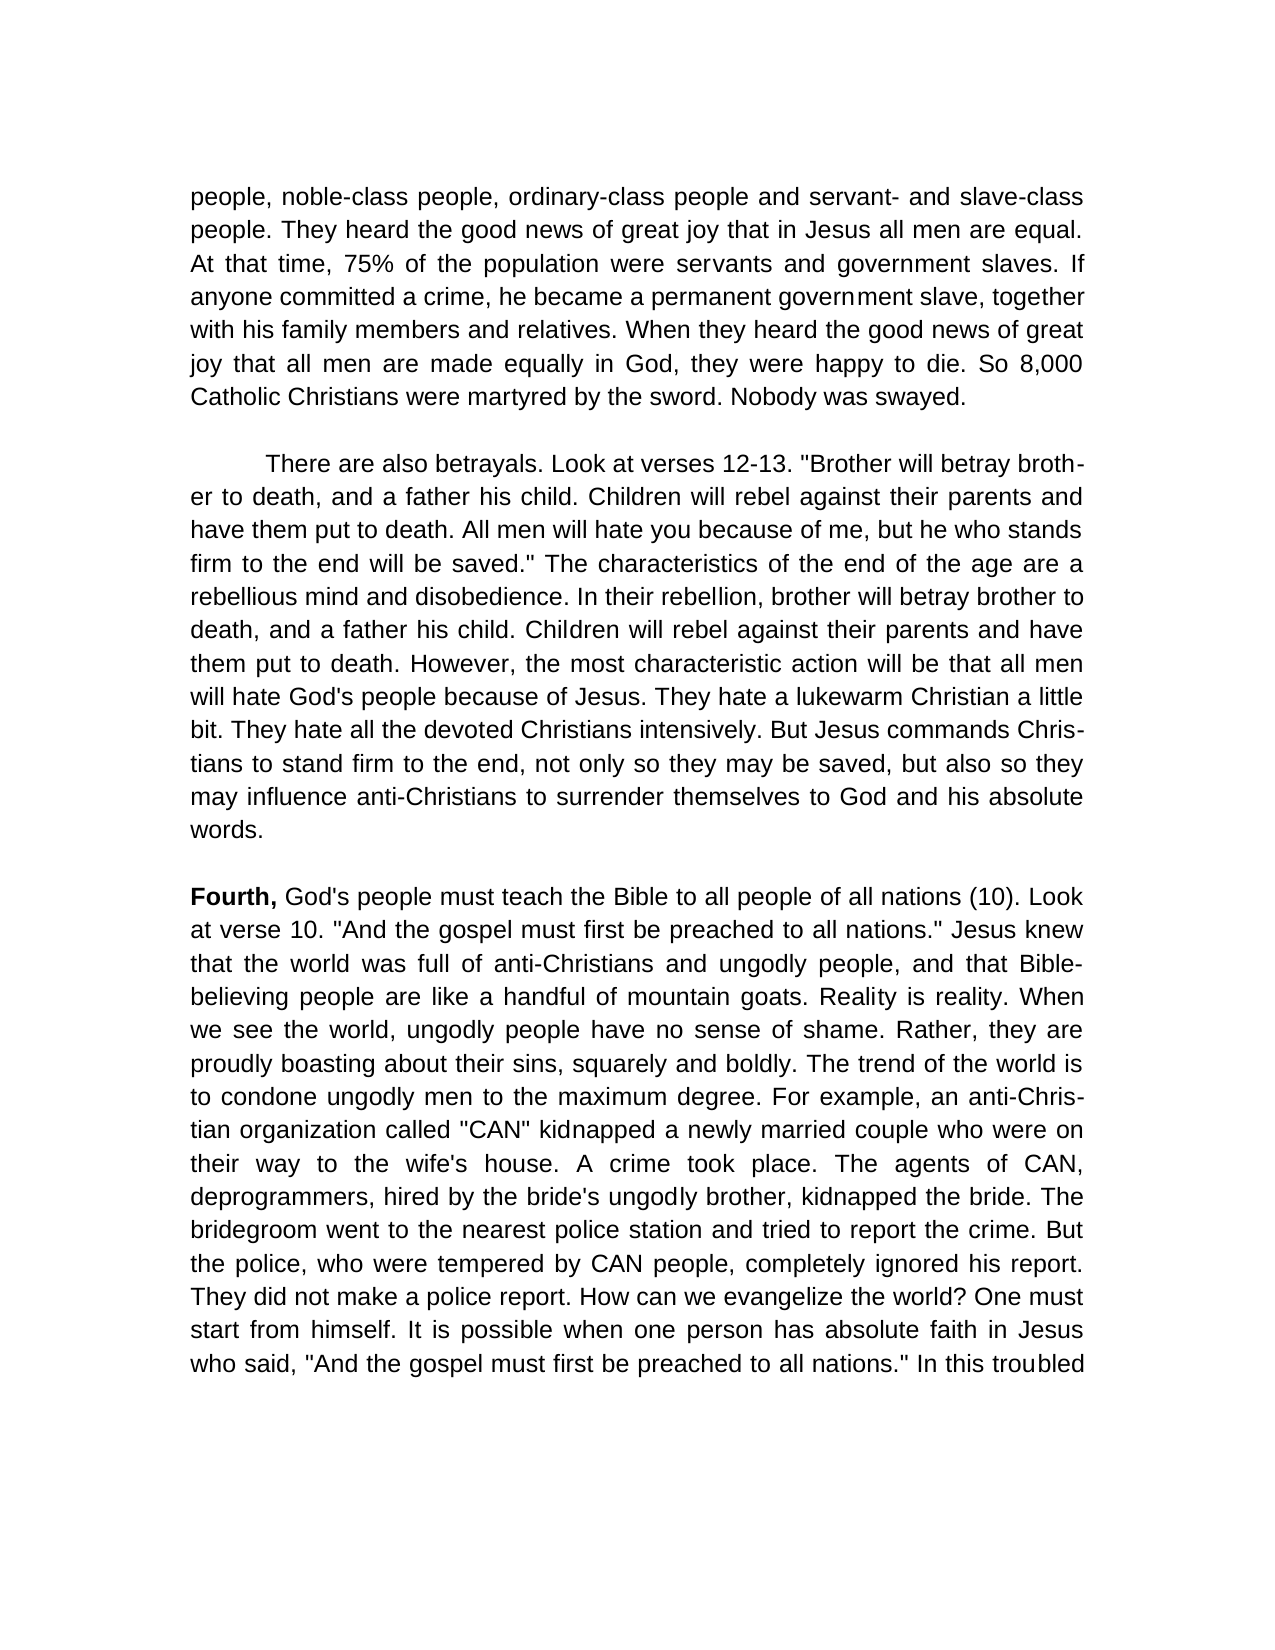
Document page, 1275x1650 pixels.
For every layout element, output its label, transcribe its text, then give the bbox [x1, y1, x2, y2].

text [190, 882, 1085, 1378]
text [190, 182, 1085, 411]
text There are also betrayals. Look at verses 12-13. "Brother will betray brother to death, and a father his child. Children will rebel against their parents and have them put to death. All men will hate you because of me, but he who stands firm to the end will be saved." The characteristics of the end of the age are a rebellious mind and disobedience. In their rebellion, brother will betray brother to death, and a father his child. Children will rebel against their parents and have them put to death. However, the most characteristic action will be that all men will hate God's people because of Jesus. They hate a lukewarm Christian a little bit. They hate all the devoted Christians intensively. But Jesus commands Christians to stand firm to the end, not only so they may be saved, but also so they may influence anti-Christians to surrender themselves to God and his absolute words. [190, 449, 1085, 844]
